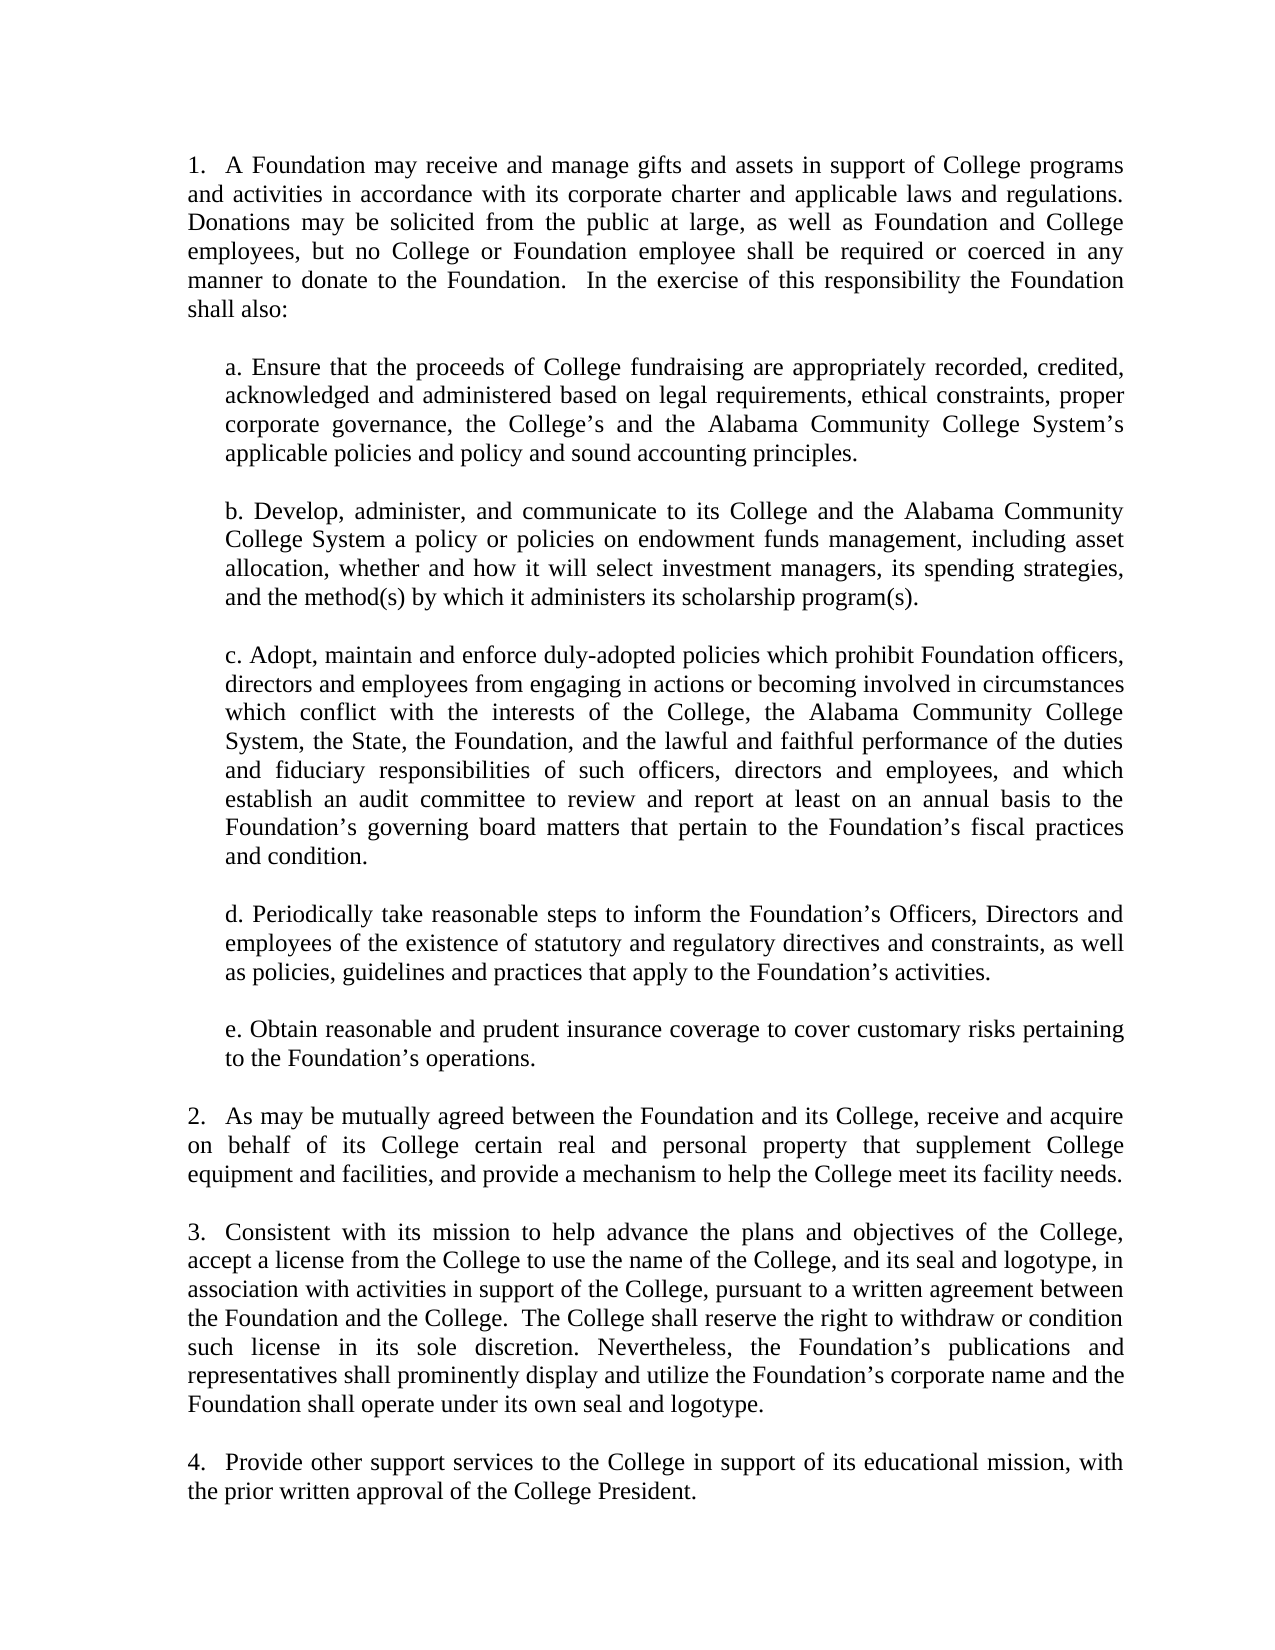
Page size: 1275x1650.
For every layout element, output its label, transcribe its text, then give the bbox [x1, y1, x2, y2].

text b. Develop, administer, and communicate to its College and the Alabama Community College System a policy or policies on endowment funds management, including asset allocation, whether and how it will select investment managers, its spending strategies, and the method(s) by which it administers its scholarship program(s). [150, 496, 1125, 611]
text 1. A Foundation may receive and manage gifts and assets in support of College programs and activities in accordance with its corporate charter and applicable laws and regulations. Donations may be solicited from the public at large, as well as Foundation and College employees, but no College or Foundation employee shall be required or coerced in any manner to donate to the Foundation. In the exercise of this responsibility the Foundation shall also: [150, 150, 1125, 322]
text a. Ensure that the proceeds of College fundraising are appropriately recorded, credited, acknowledged and administered based on legal requirements, ethical constraints, proper corporate governance, the College’s and the Alabama Community College System’s applicable policies and policy and sound accounting principles. [150, 352, 1125, 467]
text 4. Provide other support services to the College in support of its educational mission, with the prior written approval of the College President. [150, 1447, 1125, 1504]
text e. Obtain reasonable and prudent insurance coverage to cover customary risks pertaining to the Foundation’s operations. [150, 1014, 1125, 1072]
text 2. As may be mutually agreed between the Foundation and its College, receive and acquire on behalf of its College certain real and personal property that supplement College equipment and facilities, and provide a mechanism to help the College meet its facility needs. [150, 1101, 1125, 1187]
text d. Periodically take reasonable steps to inform the Foundation’s Officers, Directors and employees of the existence of statutory and regulatory directives and constraints, as well as policies, guidelines and practices that apply to the Foundation’s activities. [150, 899, 1125, 985]
text c. Adopt, maintain and enforce duly-adopted policies which prohibit Foundation officers, directors and employees from engaging in actions or becoming involved in circumstances which conflict with the interests of the College, the Alabama Community College System, the State, the Foundation, and the lawful and faithful performance of the duties and fiduciary responsibilities of such officers, directors and employees, and which establish an audit committee to review and report at least on an annual basis to the Foundation’s governing board matters that pertain to the Foundation’s fiscal practices and condition. [150, 640, 1125, 870]
text 3. Consistent with its mission to help advance the plans and objectives of the College, accept a license from the College to use the name of the College, and its seal and logotype, in association with activities in support of the College, pursuant to a written agreement between the Foundation and the College. The College shall reserve the right to withdraw or condition such license in its sole discretion. Nevertheless, the Foundation’s publications and representatives shall prominently display and utilize the Foundation’s corporate name and the Foundation shall operate under its own seal and logotype. [150, 1217, 1125, 1418]
